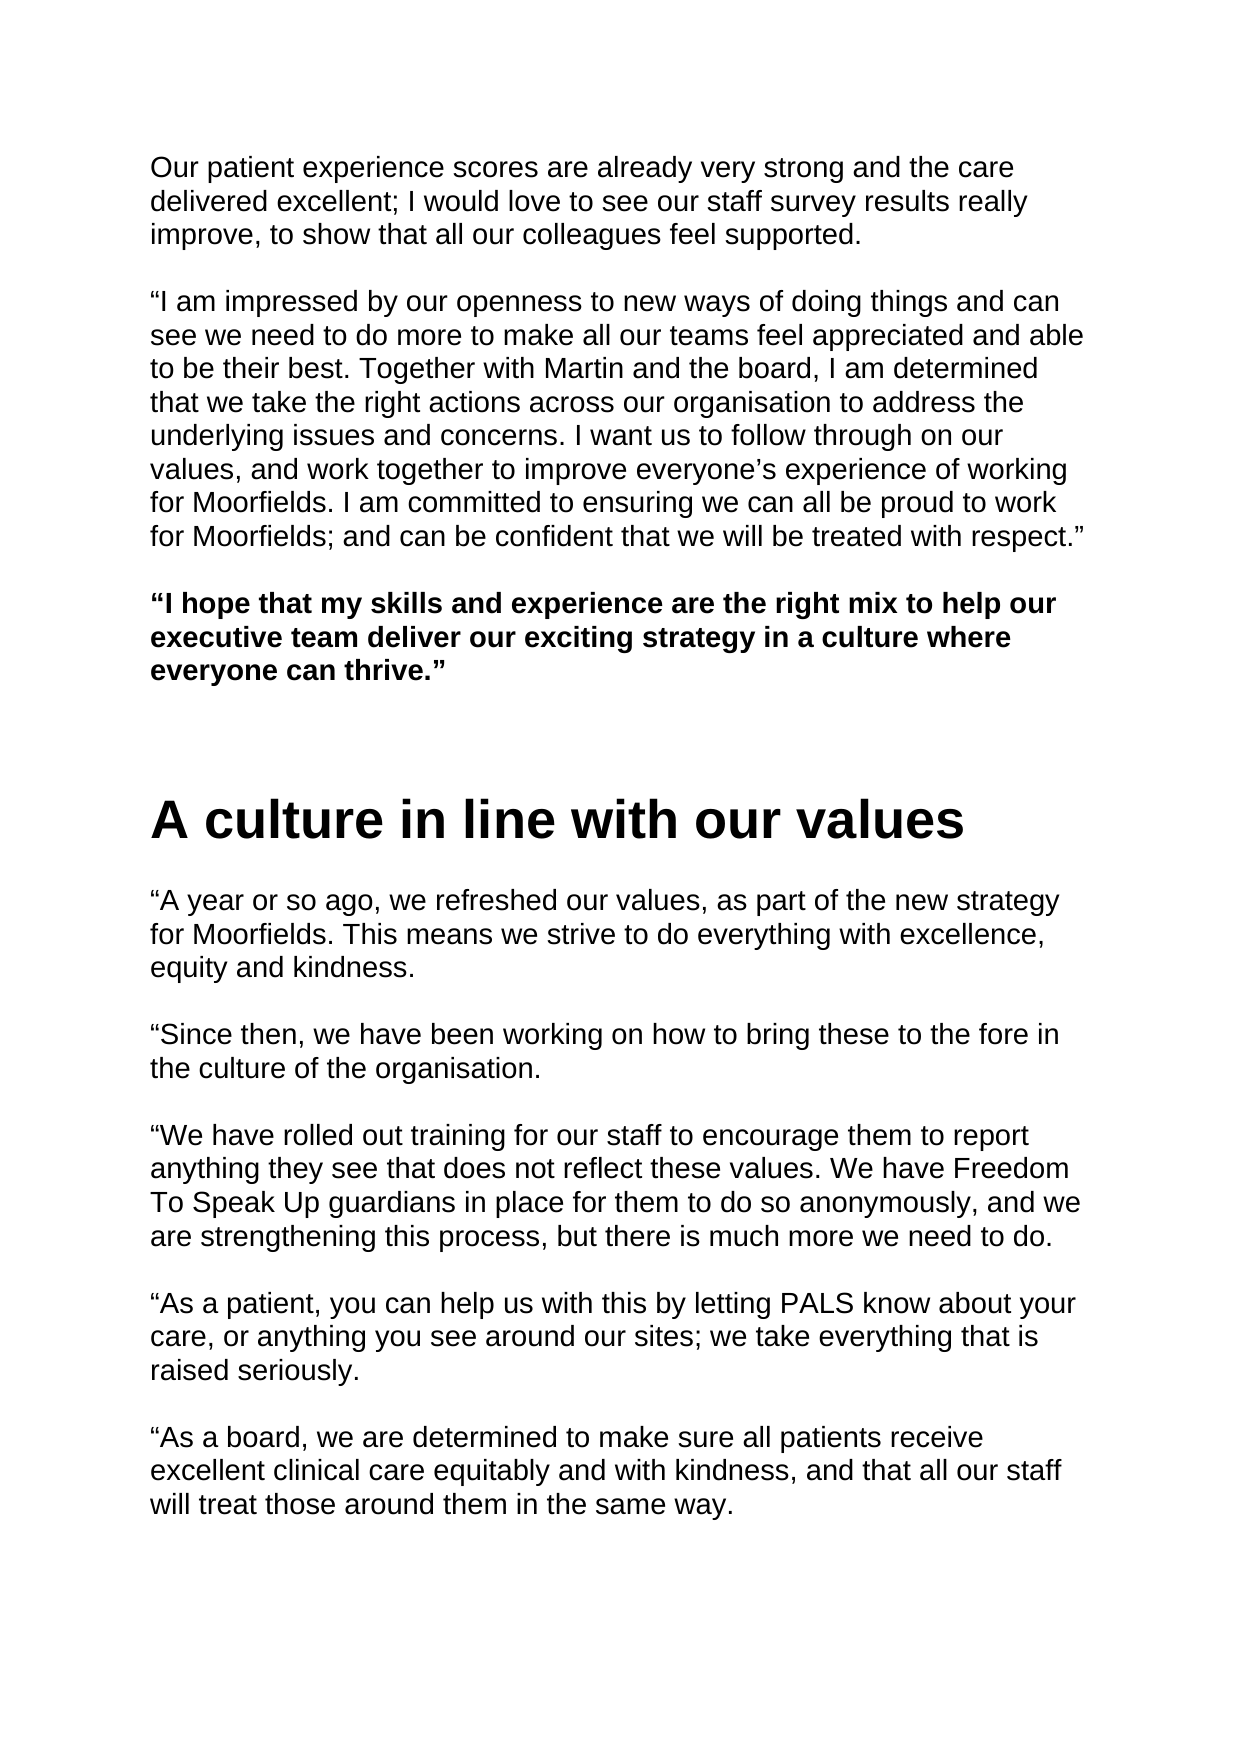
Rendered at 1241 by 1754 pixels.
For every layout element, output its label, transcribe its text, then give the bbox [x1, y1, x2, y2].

text “As a board, we are determined to make sure all patients receive excellent clinical care equitably and with kindness, and that all our staff will treat those around them in the same way. [150, 1420, 1090, 1520]
text “As a patient, you can help us with this by letting PALS know about your care, or anything you see around our sites; we take everything that is raised seriously. [150, 1286, 1090, 1386]
text “A year or so ago, we refreshed our values, as part of the new strategy for Moorfields. This means we strive to do everything with excellence, equity and kindness. [150, 883, 1090, 984]
text “I am impressed by our openness to new ways of doing things and can see we need to do more to make all our teams feel appreciated and able to be their best. Together with Martin and the board, I am determined that we take the right actions across our organisation to address the underlying issues and concerns. I want us to follow through on our values, and work together to improve everyone’s experience of working for Moorfields. I am committed to ensuring we can all be proud to work for Moorfields; and can be confident that we will be treated with respect.” [150, 284, 1090, 552]
text A culture in line with our values [150, 787, 1090, 849]
text Our patient experience scores are already very strong and the care delivered excellent; I would love to see our staff survey results really improve, to show that all our colleagues feel supported. [150, 150, 1090, 251]
text “Since then, we have been working on how to bring these to the fore in the culture of the organisation. [150, 1017, 1090, 1084]
text “I hope that my skills and experience are the right mix to help our executive team deliver our exciting strategy in a culture where everyone can thrive.” [150, 586, 1090, 687]
text “We have rolled out training for our staff to encourage them to report anything they see that does not reflect these values. We have Freedom To Speak Up guardians in place for them to do so anonymously, and we are strengthening this process, but there is much more we need to do. [150, 1118, 1090, 1252]
